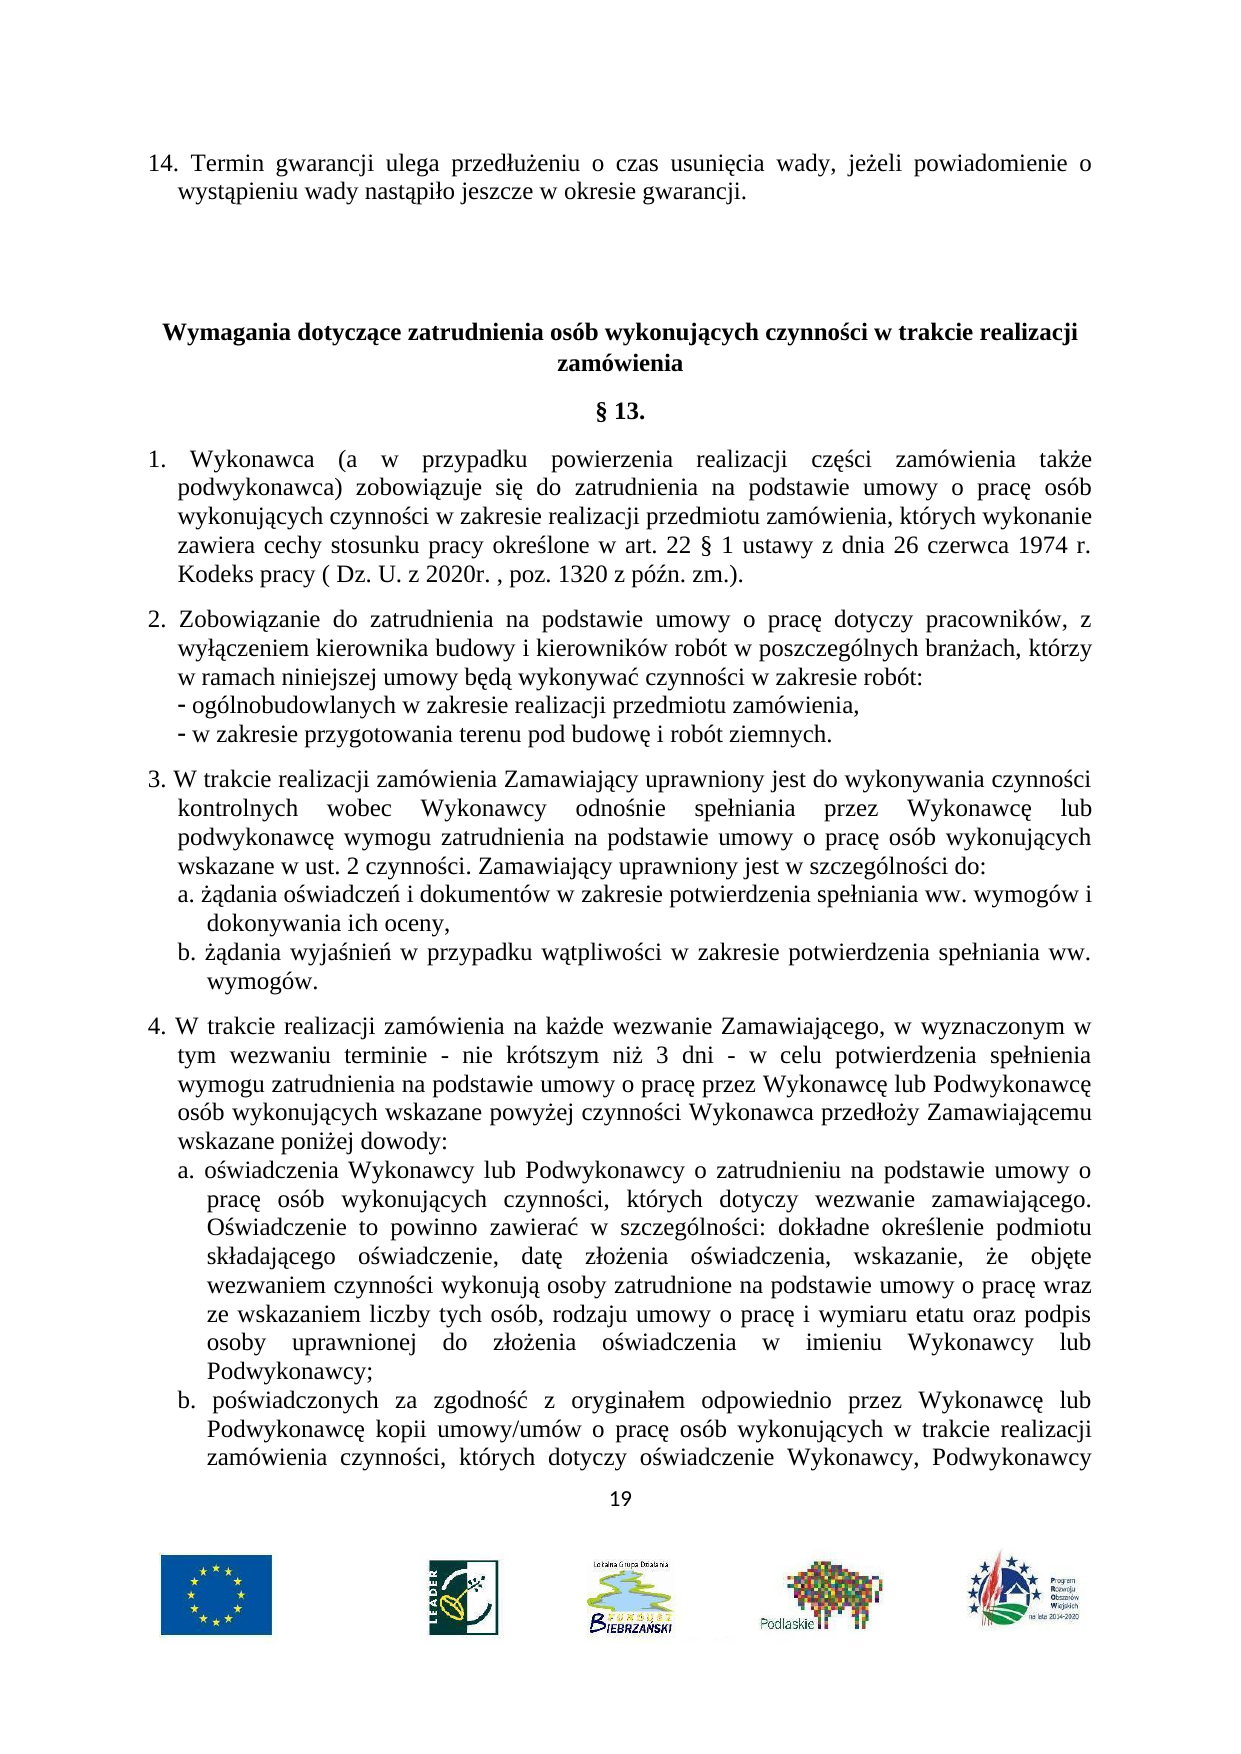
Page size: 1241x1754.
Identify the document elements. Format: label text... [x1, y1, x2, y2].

text 2. Zobowiązanie do zatrudnienia na podstawie umowy o pracę dotyczy pracowników, z wyłączeniem kierownika budowy i kierowników robót w poszczególnych branżach, którzy w ramach niniejszej umowy będą wykonywać czynności w zakresie robót: [148, 604, 1093, 690]
text a. oświadczenia Wykonawcy lub Podwykonawcy o zatrudnieniu na podstawie umowy o pracę osób wykonujących czynności, których dotyczy wezwanie zamawiającego. Oświadczenie to powinno zawierać w szczególności: dokładne określenie podmiotu składającego oświadczenie, datę złożenia oświadczenia, wskazanie, że objęte wezwaniem czynności wykonują osoby zatrudnione na podstawie umowy o pracę wraz ze wskazaniem liczby tych osób, rodzaju umowy o pracę i wymiaru etatu oraz podpis osoby uprawnionej do złożenia oświadczenia w imieniu Wykonawcy lub Podwykonawcy; [177, 1155, 1093, 1385]
text 14. Termin gwarancji ulega przedłużeniu o czas usunięcia wady, jeżeli powiadomienie o wystąpieniu wady nastąpiło jeszcze w okresie gwarancji. [148, 148, 1093, 205]
text ogólnobudowlanych w zakresie realizacji przedmiotu zamówienia, [177, 690, 1093, 719]
text 4. W trakcie realizacji zamówienia na każde wezwanie Zamawiającego, w wyznaczonym w tym wezwaniu terminie - nie krótszym niż 3 dni - w celu potwierdzenia spełnienia wymogu zatrudnienia na podstawie umowy o pracę przez Wykonawcę lub Podwykonawcę osób wykonujących wskazane powyżej czynności Wykonawca przedłoży Zamawiającemu wskazane poniżej dowody: [148, 1011, 1093, 1155]
text Wymagania dotyczące zatrudnienia osób wykonujących czynności w trakcie realizacji zamówienia [148, 317, 1093, 377]
text 1. Wykonawca (a w przypadku powierzenia realizacji części zamówienia także podwykonawca) zobowiązuje się do zatrudnienia na podstawie umowy o pracę osób wykonujących czynności w zakresie realizacji przedmiotu zamówienia, których wykonanie zawiera cechy stosunku pracy określone w art. 22 § 1 ustawy z dnia 26 czerwca 1974 r. Kodeks pracy ( Dz. U. z 2020r. , poz. 1320 z późn. zm.). [148, 444, 1093, 587]
text 3. W trakcie realizacji zamówienia Zamawiający uprawniony jest do wykonywania czynności kontrolnych wobec Wykonawcy odnośnie spełniania przez Wykonawcę lub podwykonawcę wymogu zatrudnienia na podstawie umowy o pracę osób wykonujących wskazane w ust. 2 czynności. Zamawiający uprawniony jest w szczególności do: [148, 764, 1093, 879]
text b. żądania wyjaśnień w przypadku wątpliwości w zakresie potwierdzenia spełniania ww. wymogów. [177, 937, 1093, 994]
text w zakresie przygotowania terenu pod budowę i robót ziemnych. [177, 719, 1093, 748]
picture [147, 1540, 1093, 1652]
text § 13. [148, 396, 1093, 425]
text a. żądania oświadczeń i dokumentów w zakresie potwierdzenia spełniania ww. wymogów i dokonywania ich oceny, [177, 879, 1093, 937]
